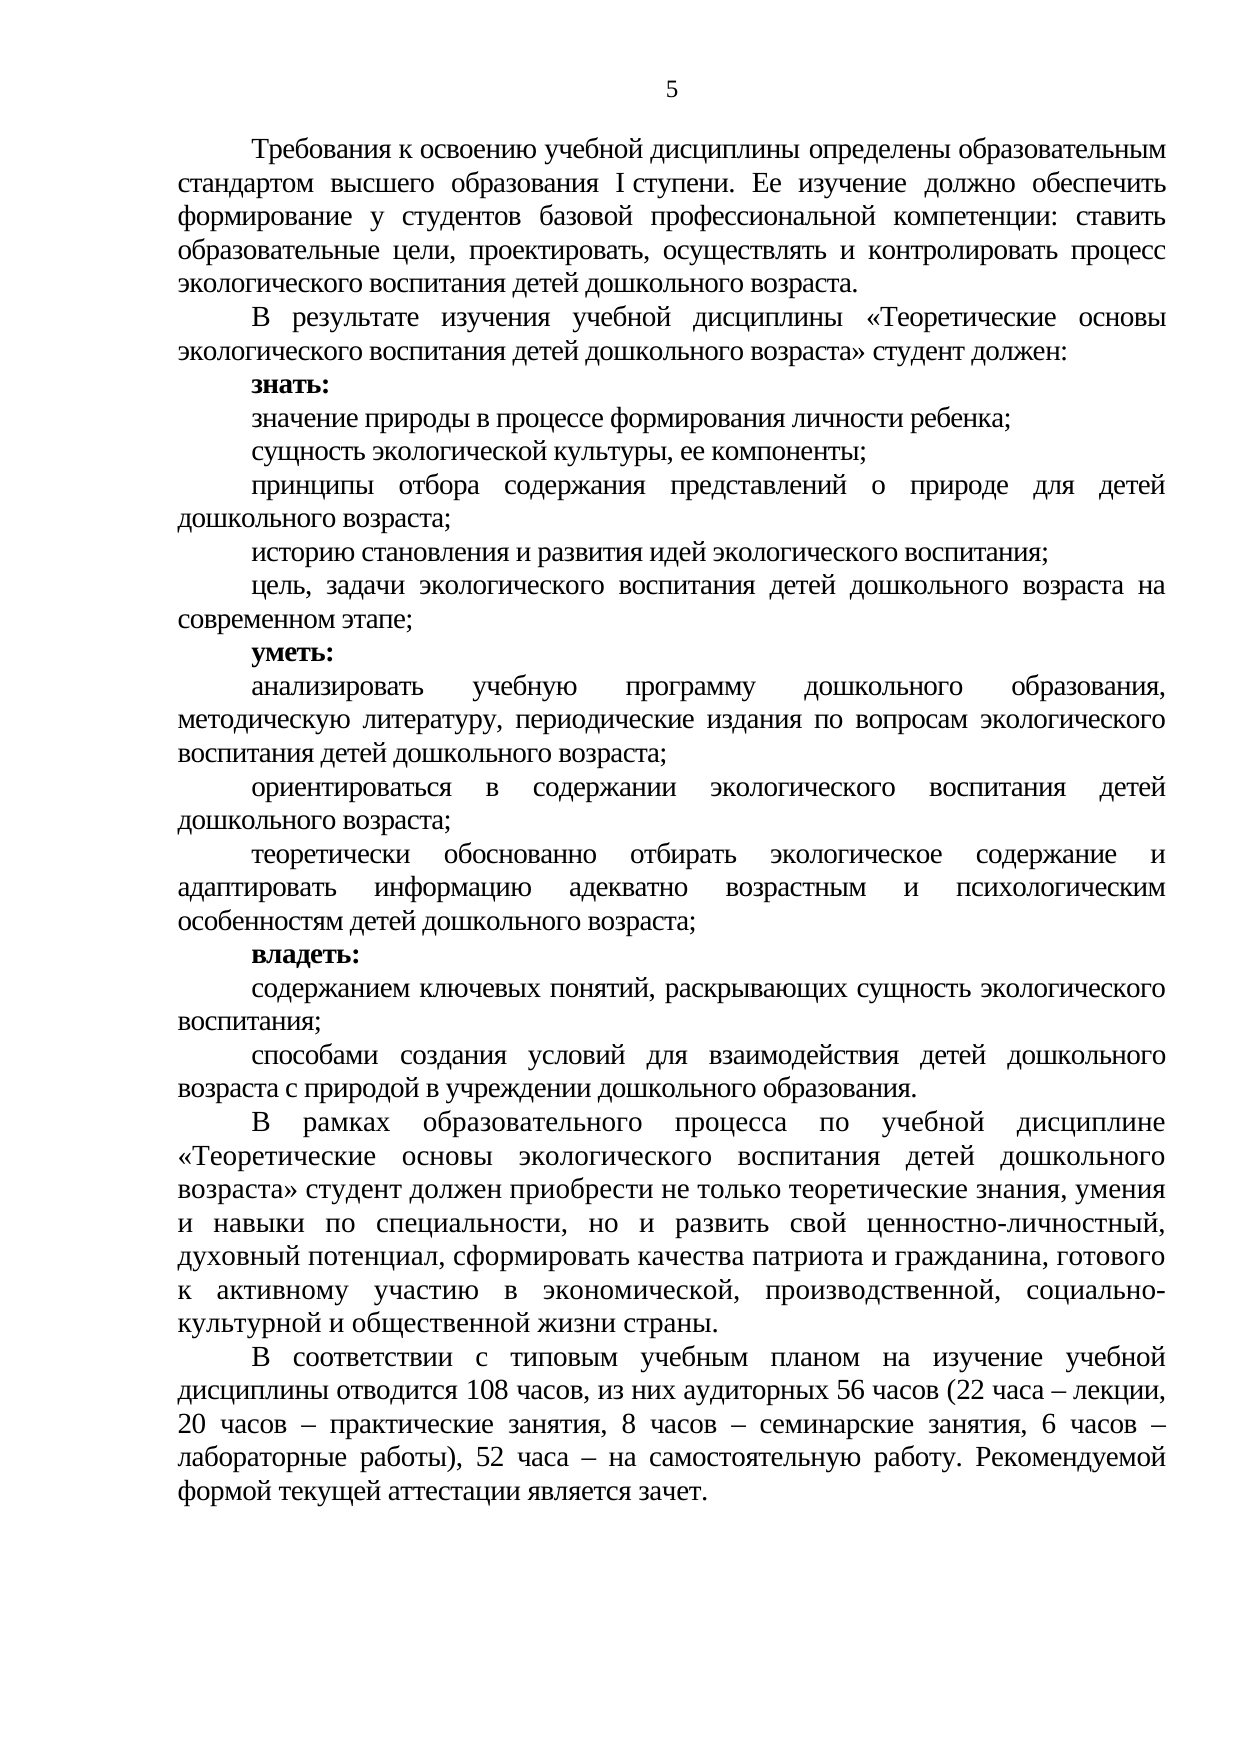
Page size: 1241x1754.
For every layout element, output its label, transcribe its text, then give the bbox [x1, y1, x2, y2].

text историю становления и развития идей экологического воспитания; [177, 534, 1166, 567]
text знать: [177, 366, 1166, 400]
text сущность экологической культуры, ее компоненты; [177, 433, 1166, 467]
text содержанием ключевых понятий, раскрывающих сущность экологического воспитания; [177, 970, 1166, 1037]
text способами создания условий для взаимодействия детей дошкольного возраста с природой в учреждении дошкольного образования. [177, 1037, 1166, 1104]
text уметь: [177, 634, 1166, 668]
text анализировать учебную программу дошкольного образования, методическую литературу, периодические издания по вопросам экологического воспитания детей дошкольного возраста; [177, 668, 1166, 769]
text значение природы в процессе формирования личности ребенка; [177, 400, 1166, 433]
text В соответствии с типовым учебным планом на изучение учебной дисциплины отводится 108 часов, из них аудиторных 56 часов (22 часа – лекции, 20 часов – практические занятия, 8 часов – семинарские занятия, 6 часов – лабораторные работы), 52 часа – на самостоятельную работу. Рекомендуемой формой текущей аттестации является зачет. [177, 1339, 1166, 1507]
text В результате изучения учебной дисциплины «Теоретические основы экологического воспитания детей дошкольного возраста» студент должен: [177, 299, 1166, 366]
text владеть: [177, 936, 1166, 970]
text теоретически обоснованно отбирать экологическое содержание и адаптировать информацию адекватно возрастным и психологическим особенностям детей дошкольного возраста; [177, 836, 1166, 936]
text ориентироваться в содержании экологического воспитания детей дошкольного возраста; [177, 769, 1166, 836]
text В рамках образовательного процесса по учебной дисциплине «Теоретические основы экологического воспитания детей дошкольного возраста» студент должен приобрести не только теоретические знания, умения и навыки по специальности, но и развить свой ценностно-личностный, духовный потенциал, сформировать качества патриота и гражданина, готового к активному участию в экономической, производственной, социально-культурной и общественной жизни страны. [177, 1104, 1166, 1339]
text цель, задачи экологического воспитания детей дошкольного возраста на современном этапе; [177, 567, 1166, 634]
text принципы отбора содержания представлений о природе для детей дошкольного возраста; [177, 467, 1166, 534]
text Требования к освоению учебной дисциплины определены образовательным стандартом высшего образования I ступени. Ее изучение должно обеспечить формирование у студентов базовой профессиональной компетенции: ставить образовательные цели, проектировать, осуществлять и контролировать процесс экологического воспитания детей дошкольного возраста. [177, 131, 1166, 299]
